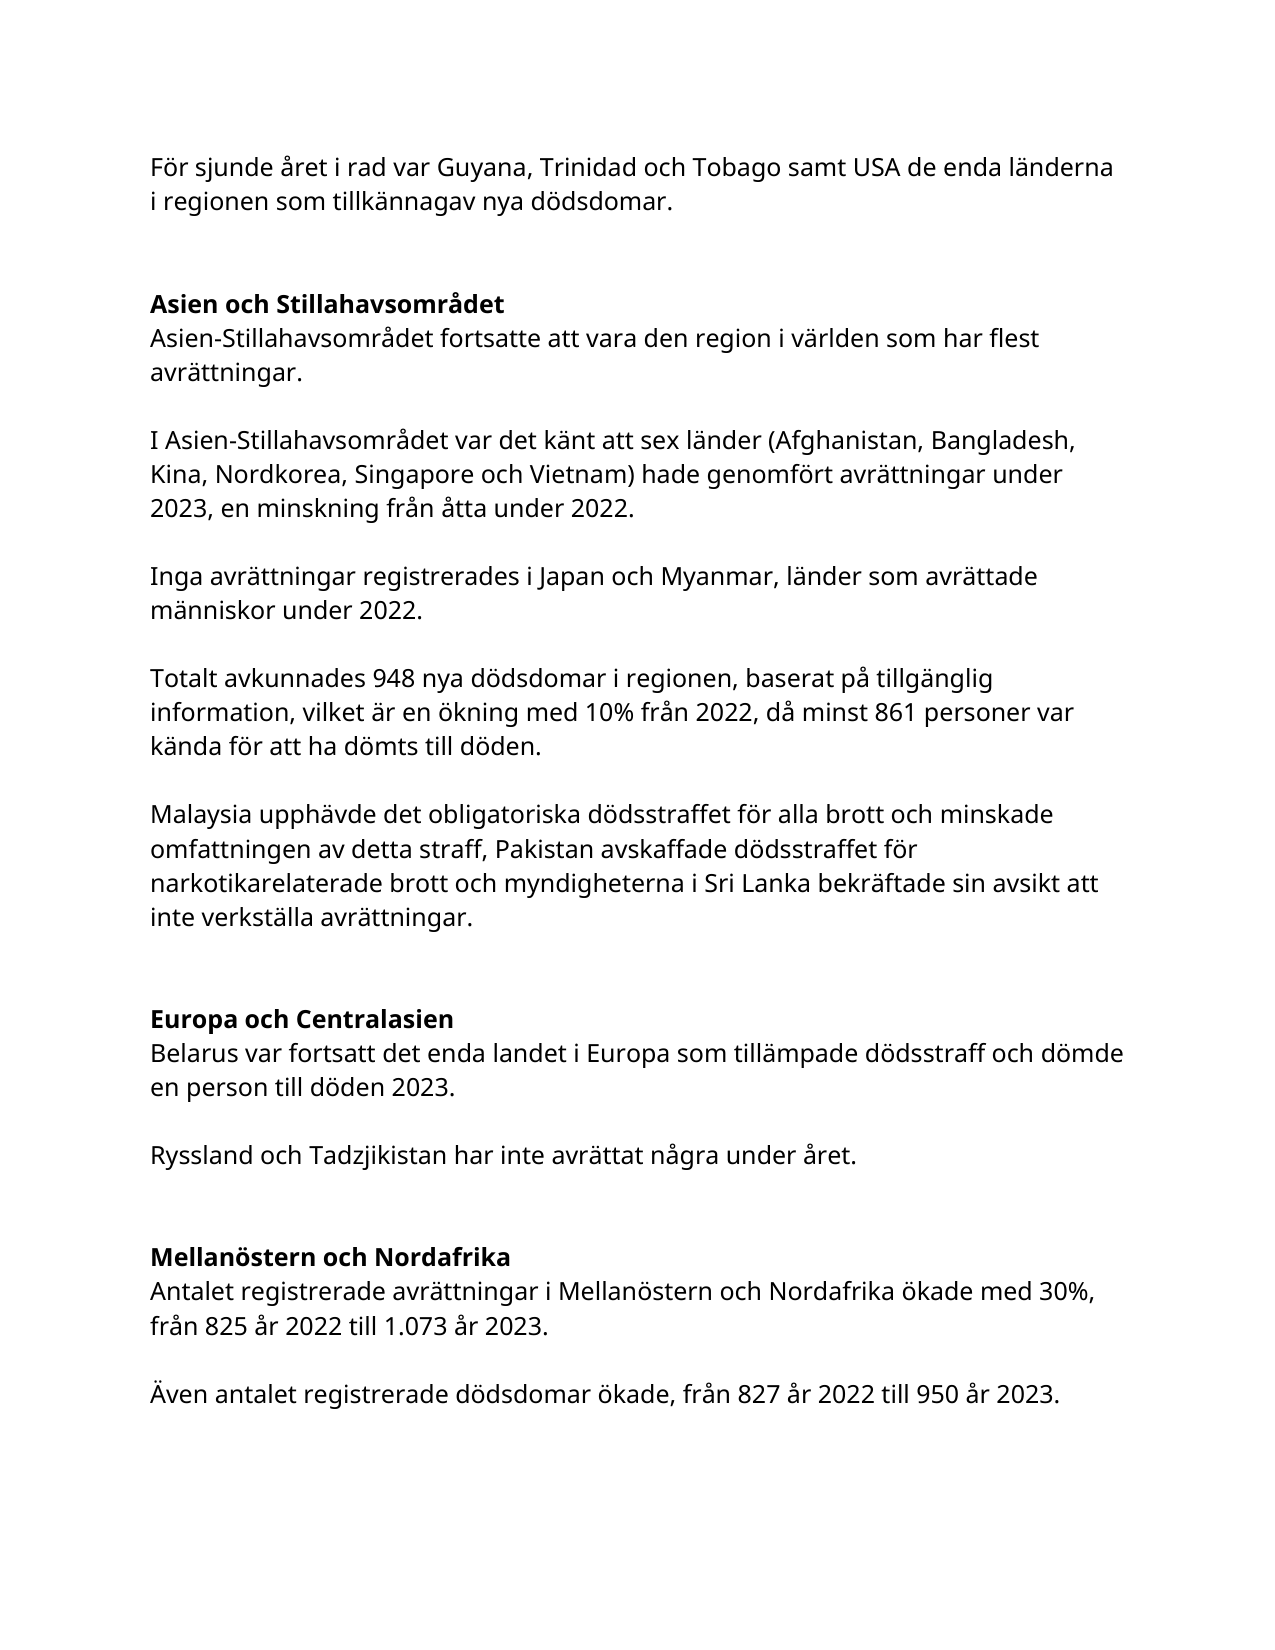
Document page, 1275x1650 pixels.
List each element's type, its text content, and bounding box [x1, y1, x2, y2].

text I Asien-Stillahavsområdet var det känt att sex länder (Afghanistan, Bangladesh, Kina, Nordkorea, Singapore och Vietnam) hade genomfört avrättningar under 2023, en minskning från åtta under 2022. [150, 422, 1125, 559]
text Även antalet registrerade dödsdomar ökade, från 827 år 2022 till 950 år 2023. [150, 1376, 1125, 1444]
text Asien-Stillahavsområdet fortsatte att vara den region i världen som har flest avrättningar. [150, 320, 1125, 422]
text Ryssland och Tadzjikistan har inte avrättat några under året. [150, 1138, 1125, 1172]
text Malaysia upphävde det obligatoriska dödsstraffet för alla brott och minskade omfattningen av detta straff, Pakistan avskaffade dödsstraffet för narkotikarelaterade brott och myndigheterna i Sri Lanka bekräftade sin avsikt att inte verkställa avrättningar. [150, 797, 1125, 933]
text För sjunde året i rad var Guyana, Trinidad och Tobago samt USA de enda länderna i regionen som tillkännagav nya dödsdomar. [150, 150, 1125, 218]
text Antalet registrerade avrättningar i Mellanöstern och Nordafrika ökade med 30%, från 825 år 2022 till 1.073 år 2023. [150, 1274, 1125, 1376]
text Inga avrättningar registrerades i Japan och Myanmar, länder som avrättade människor under 2022. [150, 559, 1125, 661]
text Asien och Stillahavsområdet [150, 286, 1125, 320]
text Mellanöstern och Nordafrika [150, 1240, 1125, 1274]
text Totalt avkunnades 948 nya dödsdomar i regionen, baserat på tillgänglig information, vilket är en ökning med 10% från 2022, då minst 861 personer var kända för att ha dömts till döden. [150, 661, 1125, 797]
text Belarus var fortsatt det enda landet i Europa som tillämpade dödsstraff och dömde en person till döden 2023. [150, 1036, 1125, 1138]
text Europa och Centralasien [150, 1002, 1125, 1036]
